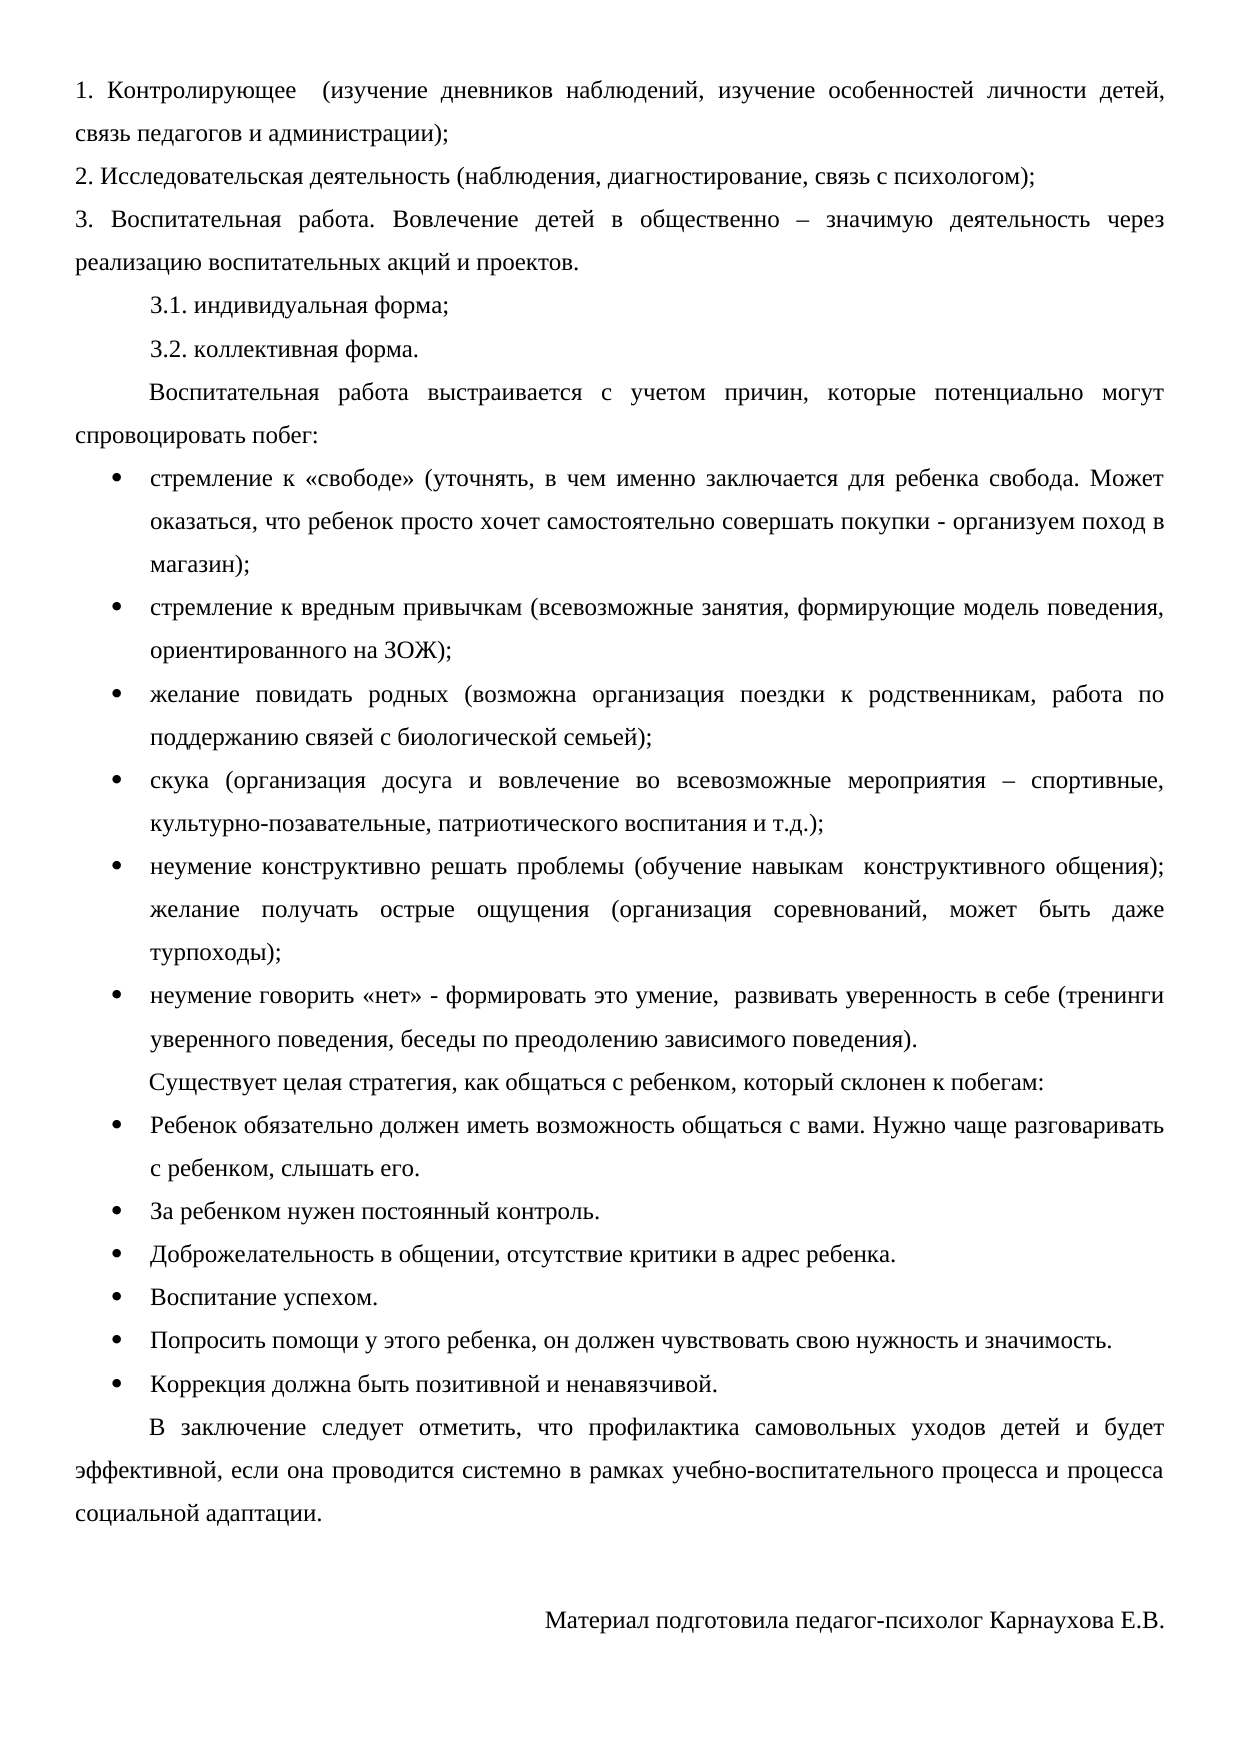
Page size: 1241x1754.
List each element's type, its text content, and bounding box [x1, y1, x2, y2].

text 1. Контролирующее (изучение дневников наблюдений, изучение особенностей личности детей, связь педагогов и администрации); [75, 75, 1165, 147]
list неумение говорить «нет» - формировать это умение, развивать уверенность в себе (тренинги уверенного поведения, беседы по преодолению зависимого поведения). [112, 981, 1165, 1052]
list неумение конструктивно решать проблемы (обучение навыкам конструктивного общения); желание получать острые ощущения (организация соревнований, может быть даже турпоходы); [112, 851, 1165, 966]
list За ребенком нужен постоянный контроль. [112, 1196, 1165, 1225]
list Коррекция должна быть позитивной и ненавязчивой. [112, 1369, 1165, 1397]
list желание повидать родных (возможна организация поездки к родственникам, работа по поддержанию связей с биологической семьей); [112, 679, 1165, 751]
list 3.2. коллективная форма. [150, 334, 1165, 362]
text Воспитательная работа выстраивается с учетом причин, которые потенциально могут спровоцировать побег: [75, 377, 1165, 449]
text В заключение следует отметить, что профилактика самовольных уходов детей и будет эффективной, если она проводится системно в рамках учебно-воспитательного процесса и процесса социальной адаптации. [75, 1412, 1165, 1527]
text Материал подготовила педагог-психолог Карнаухова Е.В. [75, 1605, 1165, 1634]
list стремление к вредным привычкам (всевозможные занятия, формирующие модель поведения, ориентированного на ЗОЖ); [112, 592, 1165, 664]
text Существует целая стратегия, как общаться с ребенком, который склонен к побегам: [75, 1067, 1165, 1096]
text 2. Исследовательская деятельность (наблюдения, диагностирование, связь с психологом); [75, 161, 1165, 190]
list Доброжелательность в общении, отсутствие критики в адрес ребенка. [112, 1239, 1165, 1268]
list скука (организация досуга и вовлечение во всевозможные мероприятия – спортивные, культурно-позавательные, патриотического воспитания и т.д.); [112, 765, 1165, 837]
list Воспитание успехом. [112, 1282, 1165, 1311]
list 3.1. индивидуальная форма; [150, 291, 1165, 319]
list стремление к «свободе» (уточнять, в чем именно заключается для ребенка свобода. Может оказаться, что ребенок просто хочет самостоятельно совершать покупки - организуем поход в магазин); [112, 463, 1165, 578]
text 3. Воспитательная работа. Вовлечение детей в общественно – значимую деятельность через реализацию воспитательных акций и проектов. [75, 204, 1165, 276]
list Попросить помощи у этого ребенка, он должен чувствовать свою нужность и значимость. [112, 1326, 1165, 1354]
list Ребенок обязательно должен иметь возможность общаться с вами. Нужно чаще разговаривать с ребенком, слышать его. [112, 1110, 1165, 1182]
